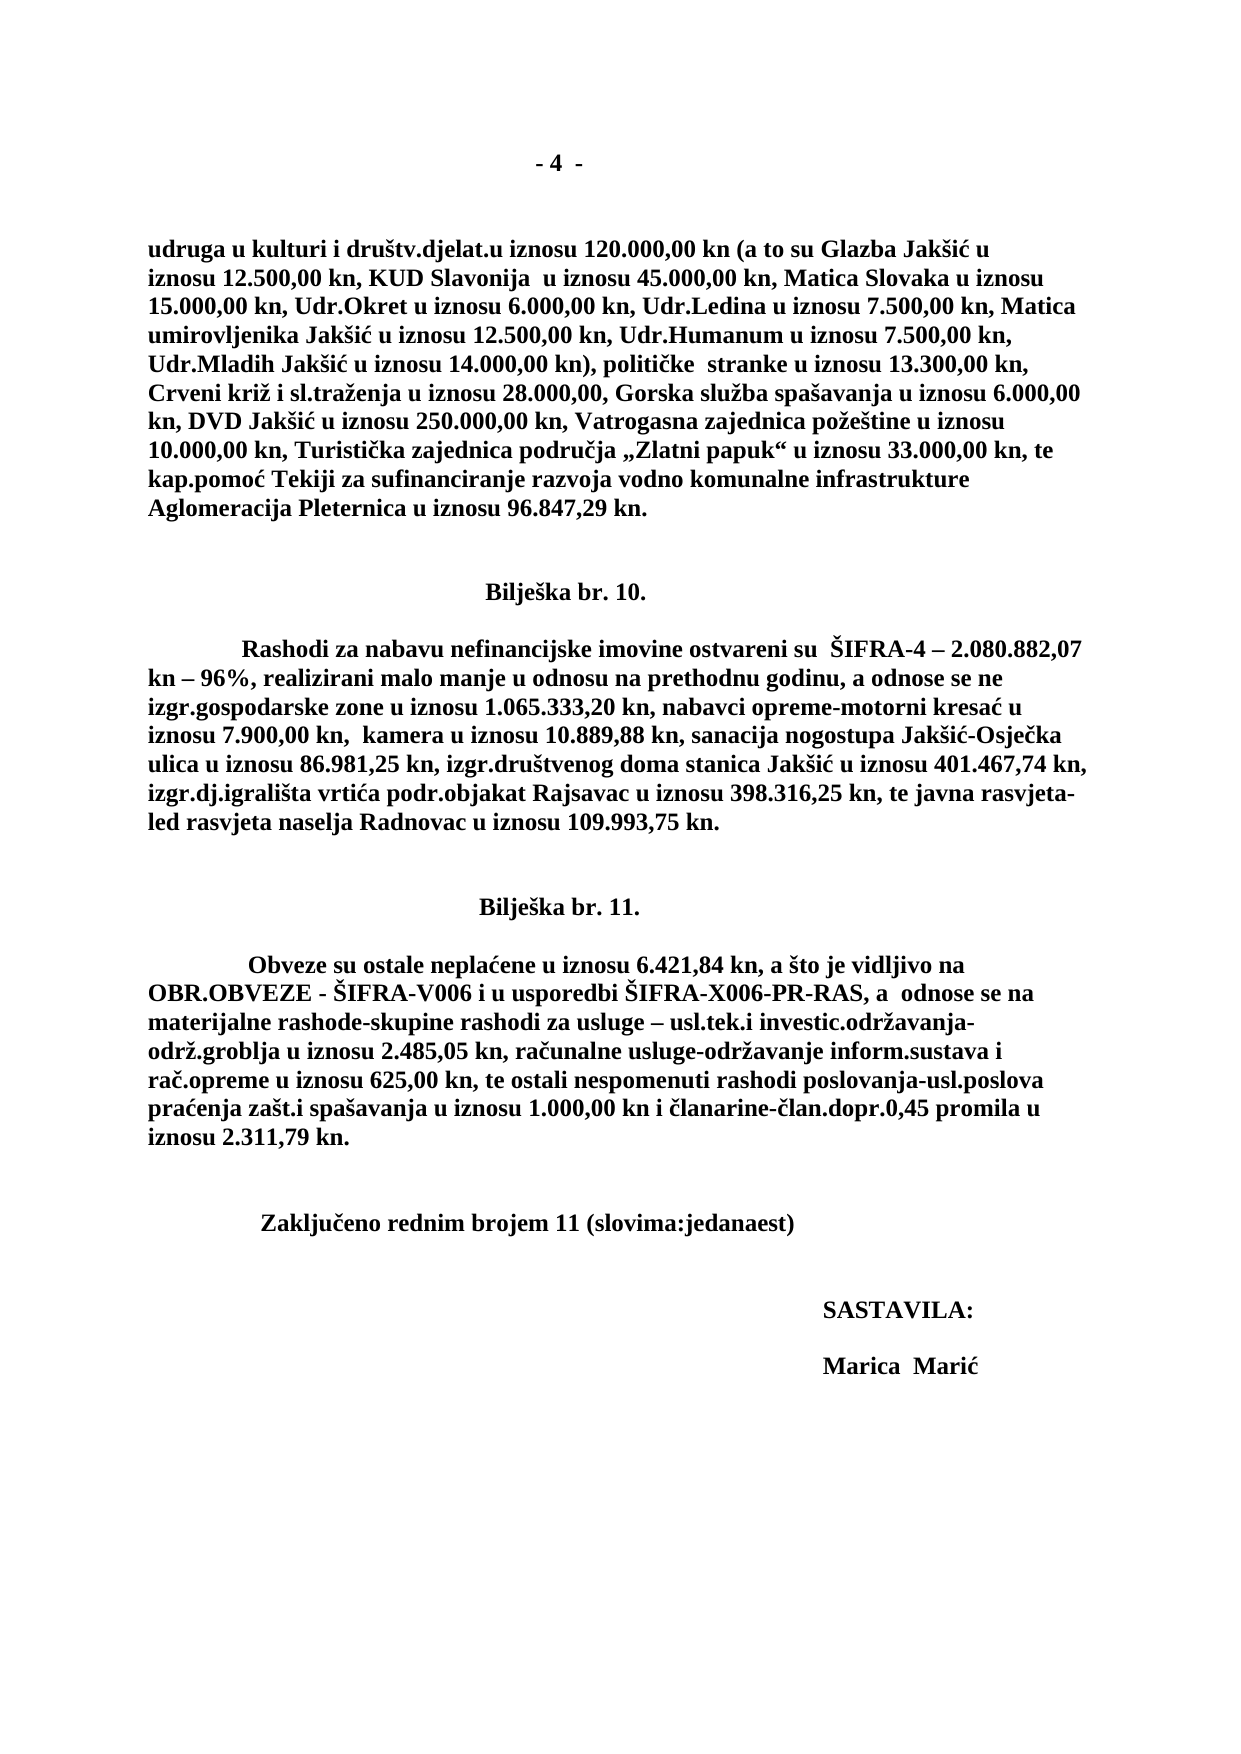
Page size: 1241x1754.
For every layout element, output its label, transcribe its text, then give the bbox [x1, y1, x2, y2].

text udruga u kulturi i društv.djelat.u iznosu 120.000,00 kn (a to su Glazba Jakšić u [148, 234, 1093, 263]
text Bilješka br. 11. [148, 892, 1093, 921]
text Zaključeno rednim brojem 11 (slovima:jedanaest) [148, 1208, 1093, 1237]
text 15.000,00 kn, Udr.Okret u iznosu 6.000,00 kn, Udr.Ledina u iznosu 7.500,00 kn, Matica umirovljenika Jakšić u iznosu 12.500,00 kn, Udr.Humanum u iznosu 7.500,00 kn, Udr.Mladih Jakšić u iznosu 14.000,00 kn), političke stranke u iznosu 13.300,00 kn, Crveni križ i sl.traženja u iznosu 28.000,00, Gorska služba spašavanja u iznosu 6.000,00 kn, DVD Jakšić u iznosu 250.000,00 kn, Vatrogasna zajednica požeštine u iznosu 10.000,00 kn, Turistička zajednica područja „Zlatni papuk“ u iznosu 33.000,00 kn, te kap.pomoć Tekiji za sufinanciranje razvoja vodno komunalne infrastrukture Aglomeracija Pleternica u iznosu 96.847,29 kn. [148, 291, 1093, 521]
text iznosu 12.500,00 kn, KUD Slavonija u iznosu 45.000,00 kn, Matica Slovaka u iznosu [148, 263, 1093, 291]
text Rashodi za nabavu nefinancijske imovine ostvareni su ŠIFRA-4 – 2.080.882,07 kn – 96%, realizirani malo manje u odnosu na prethodnu godinu, a odnose se ne izgr.gospodarske zone u iznosu 1.065.333,20 kn, nabavci opreme-motorni kresać u iznosu 7.900,00 kn, kamera u iznosu 10.889,88 kn, sanacija nogostupa Jakšić-Osječka ulica u iznosu 86.981,25 kn, izgr.društvenog doma stanica Jakšić u iznosu 401.467,74 kn, izgr.dj.igrališta vrtića podr.objakat Rajsavac u iznosu 398.316,25 kn, te javna rasvjeta-led rasvjeta naselja Radnovac u iznosu 109.993,75 kn. [148, 634, 1093, 835]
text SASTAVILA: [148, 1295, 1093, 1323]
text Marica Marić [148, 1351, 1093, 1380]
text Bilješka br. 10. [148, 577, 1093, 606]
text - 4 - [516, 148, 1093, 176]
text Obveze su ostale neplaćene u iznosu 6.421,84 kn, a što je vidljivo na OBR.OBVEZE - ŠIFRA-V006 i u usporedbi ŠIFRA-X006-PR-RAS, a odnose se na materijalne rashode-skupine rashodi za usluge – usl.tek.i investic.održavanja-održ.groblja u iznosu 2.485,05 kn, računalne usluge-održavanje inform.sustava i rač.opreme u iznosu 625,00 kn, te ostali nespomenuti rashodi poslovanja-usl.poslova praćenja zašt.i spašavanja u iznosu 1.000,00 kn i članarine-član.dopr.0,45 promila u iznosu 2.311,79 kn. [148, 950, 1093, 1151]
